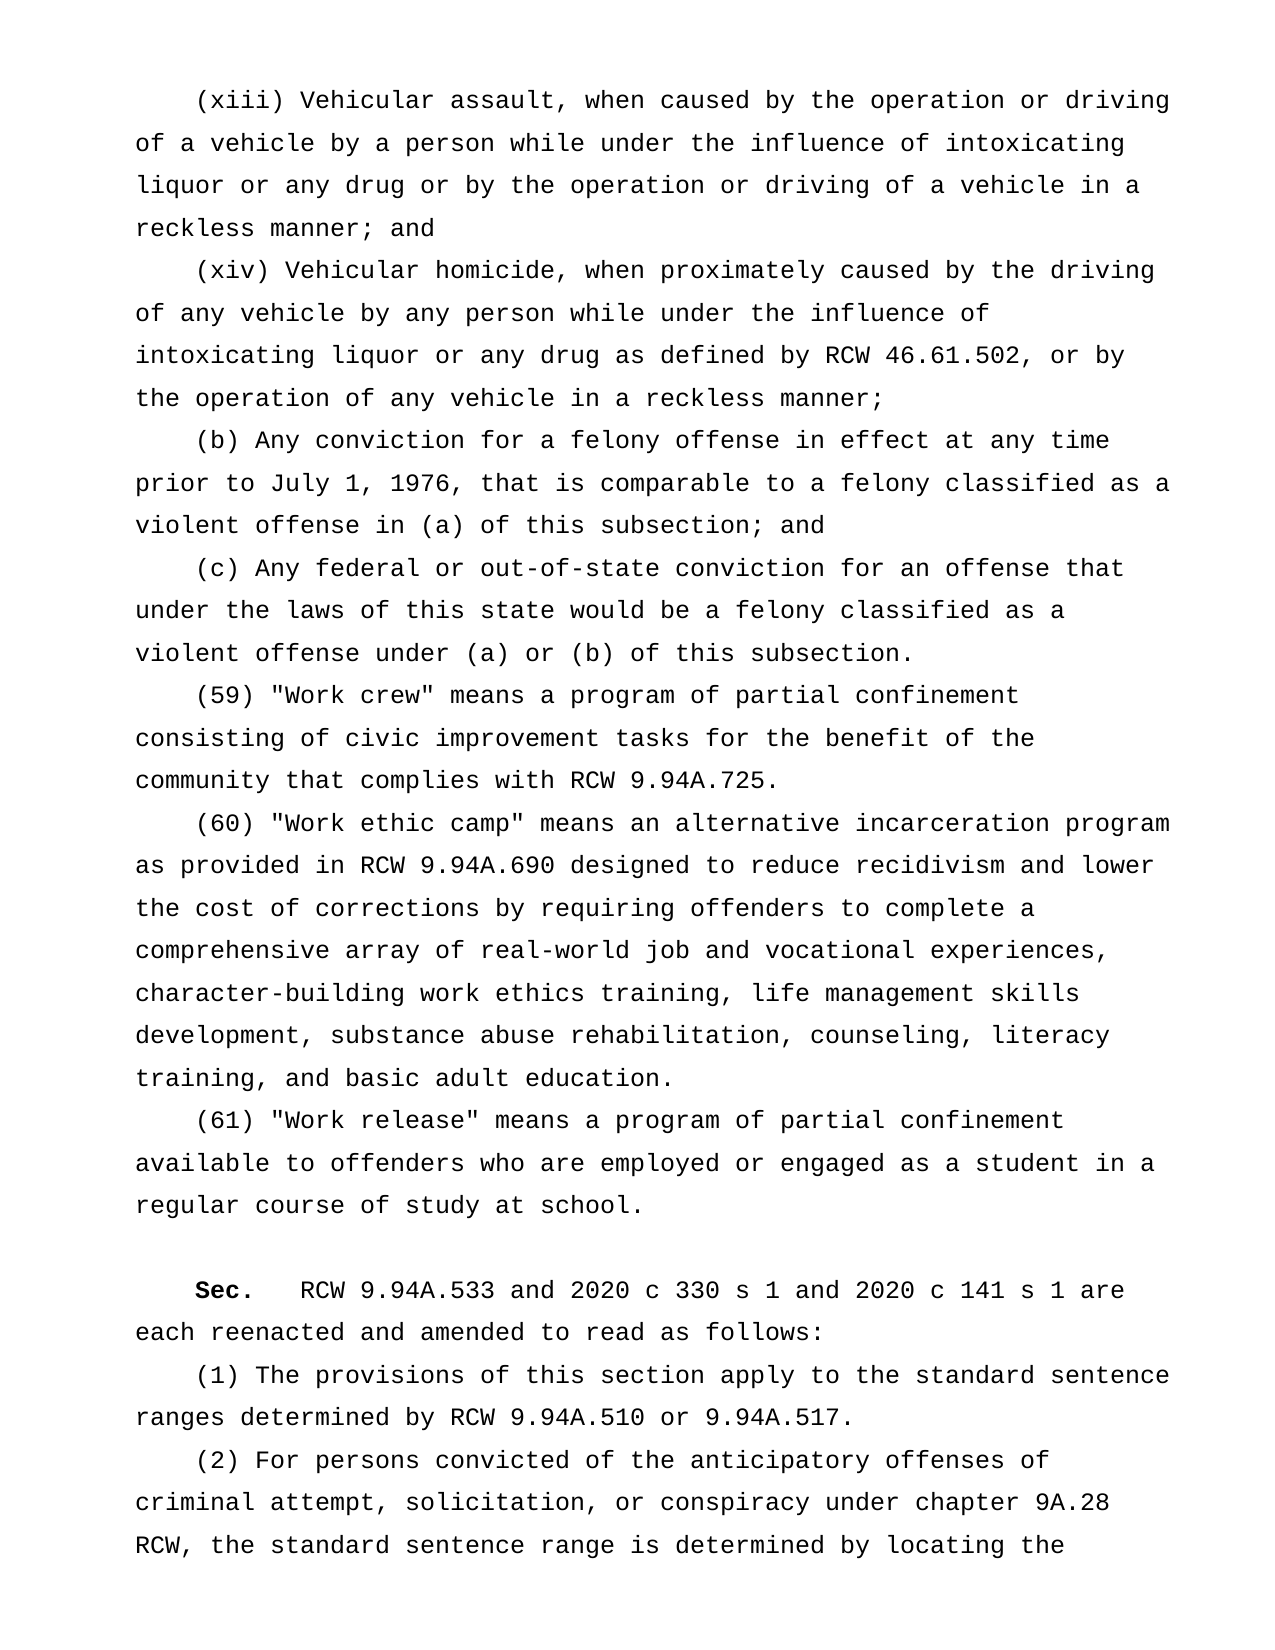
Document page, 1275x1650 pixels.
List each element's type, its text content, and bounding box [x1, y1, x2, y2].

text (xiii) Vehicular assault, when caused by the operation or driving of a vehicle by a person while under the influence of intoxicating liquor or any drug or by the operation or driving of a vehicle in a reckless manner; and [135, 75, 1170, 245]
text (59) "Work crew" means a program of partial confinement consisting of civic improvement tasks for the benefit of the community that complies with RCW 9.94A.725. [135, 670, 1170, 797]
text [135, 1434, 1170, 1562]
text (60) "Work ethic camp" means an alternative incarceration program as provided in RCW 9.94A.690 designed to reduce recidivism and lower the cost of corrections by requiring offenders to complete a comprehensive array of real-world job and vocational experiences, character-building work ethics training, life management skills development, substance abuse rehabilitation, counseling, literacy training, and basic adult education. [135, 797, 1170, 1095]
text (b) Any conviction for a felony offense in effect at any time prior to July 1, 1976, that is comparable to a felony classified as a violent offense in (a) of this subsection; and [135, 415, 1170, 542]
text (c) Any federal or out-of-state conviction for an offense that under the laws of this state would be a felony classified as a violent offense under (a) or (b) of this subsection. [135, 542, 1170, 670]
text (1) The provisions of this section apply to the standard sentence ranges determined by RCW 9.94A.510 or 9.94A.517. [135, 1349, 1170, 1434]
text (xiv) Vehicular homicide, when proximately caused by the driving of any vehicle by any person while under the influence of intoxicating liquor or any drug as defined by RCW 46.61.502, or by the operation of any vehicle in a reckless manner; [135, 245, 1170, 415]
text (61) "Work release" means a program of partial confinement available to offenders who are employed or engaged as a student in a regular course of study at school. [135, 1095, 1170, 1222]
text Sec. RCW 9.94A.533 and 2020 c 330 s 1 and 2020 c 141 s 1 are each reenacted and amended to read as follows: [135, 1264, 1170, 1349]
